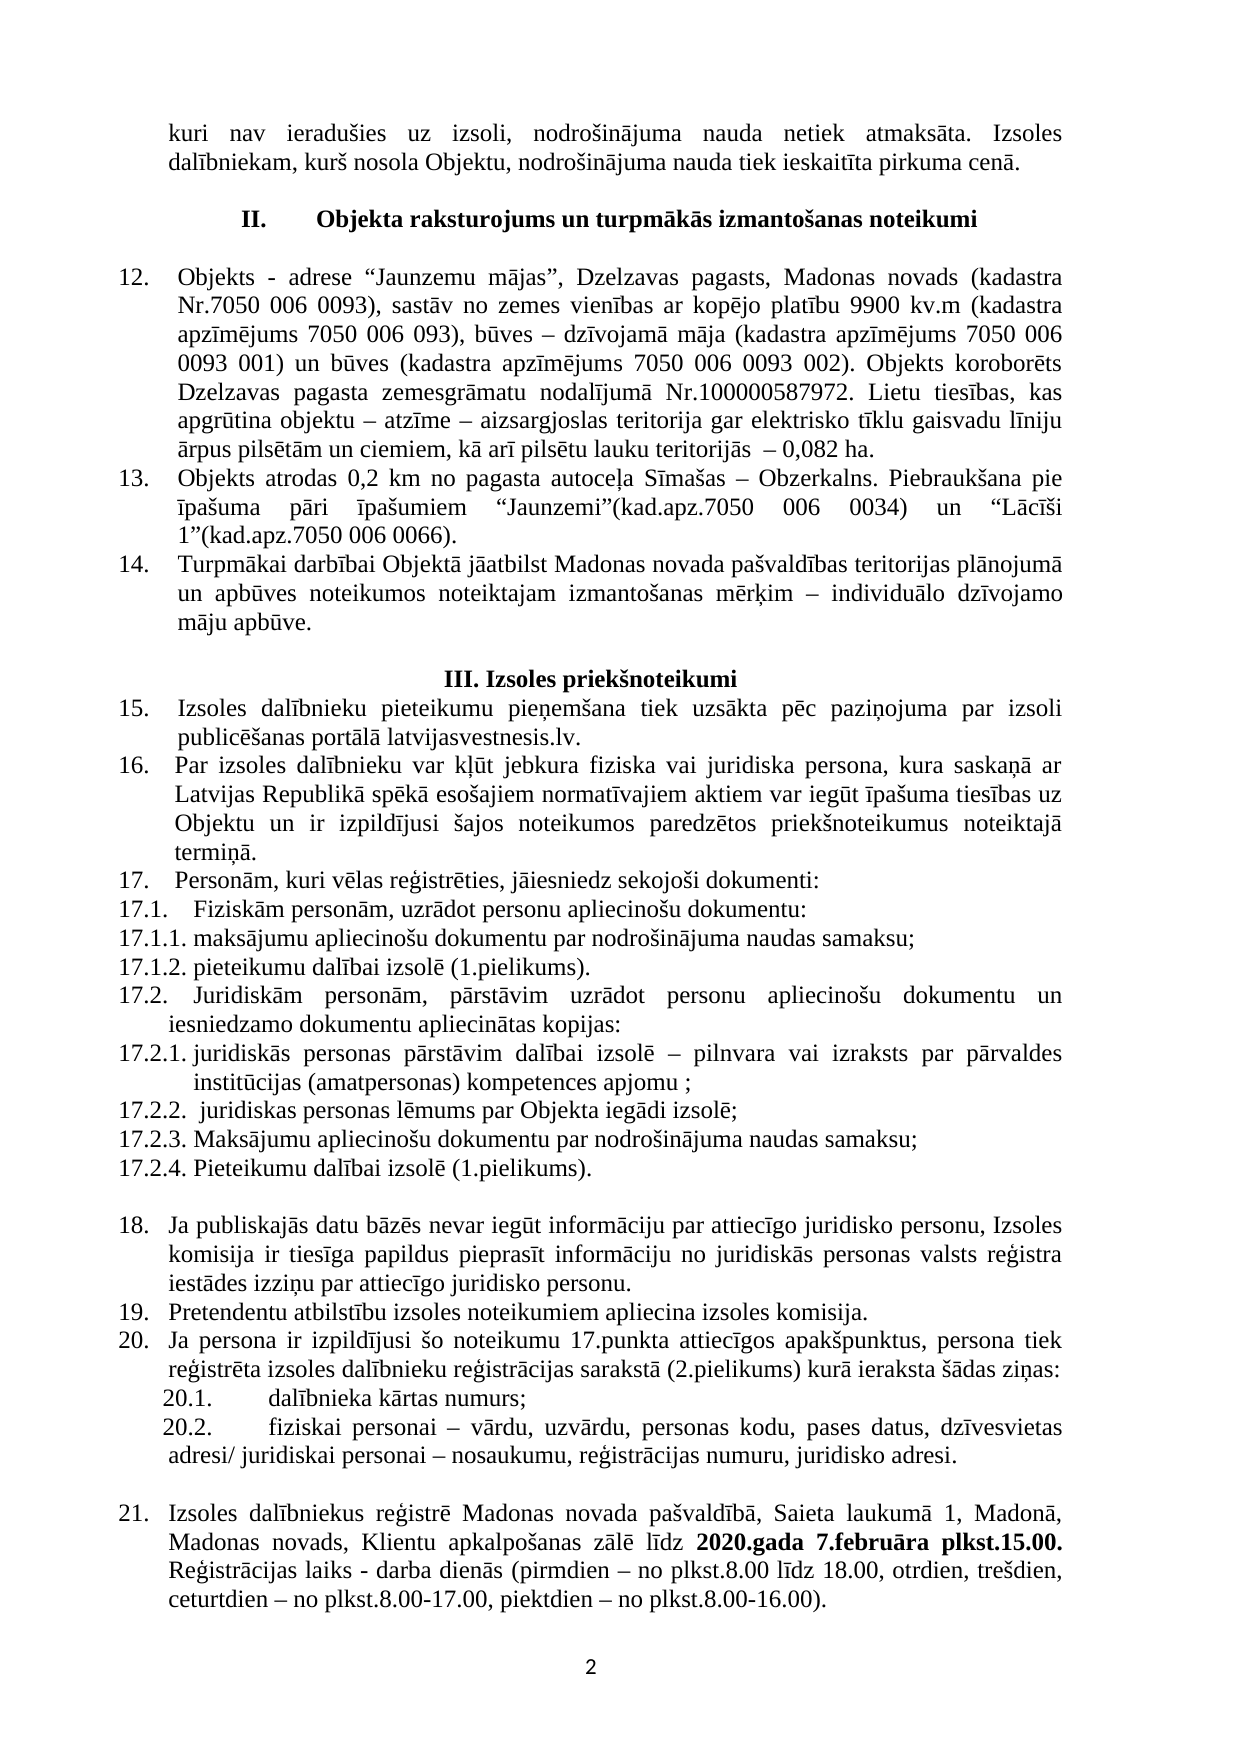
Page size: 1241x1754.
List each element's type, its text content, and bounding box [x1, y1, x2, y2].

list Pieteikumu dalībai izsolē (1.pielikums). [118, 1153, 1063, 1182]
list Maksājumu apliecinošu dokumentu par nodrošinājuma naudas samaksu; [118, 1124, 1063, 1153]
list fiziskai personai – vārdu, uzvārdu, personas kodu, pases datus, dzīvesvietas adresi/ juridiskai personai – nosaukumu, reģistrācijas numuru, juridisko adresi. [162, 1412, 1063, 1469]
list pieteikumu dalībai izsolē (1.pielikums). [118, 952, 1063, 981]
list Ja publiskajās datu bāzēs nevar iegūt informāciju par attiecīgo juridisko personu, Izsoles komisija ir tiesīga papildus pieprasīt informāciju no juridiskās personas valsts reģistra iestādes izziņu par attiecīgo juridisko personu. [118, 1211, 1063, 1297]
list Personām, kuri vēlas reģistrēties, jāiesniedz sekojoši dokumenti: [118, 866, 1063, 894]
list Fiziskām personām, uzrādot personu apliecinošu dokumentu: [118, 894, 1063, 923]
list Objekts atrodas 0,2 km no pagasta autoceļa Sīmašas – Obzerkalns. Piebraukšana pie īpašuma pāri īpašumiem “Jaunzemi”(kad.apz.7050 006 0034) un “Lācīši 1”(kad.apz.7050 006 0066). [118, 463, 1063, 549]
list Izsoles dalībnieku pieteikumu pieņemšana tiek uzsākta pēc paziņojuma par izsoli publicēšanas portālā latvijasvestnesis.lv. [118, 693, 1063, 751]
list juridiskās personas pārstāvim dalībai izsolē – pilnvara vai izraksts par pārvaldes institūcijas (amatpersonas) kompetences apjomu ; [118, 1038, 1063, 1096]
text III. Izsoles priekšnoteikumi [118, 664, 1063, 693]
list Juridiskām personām, pārstāvim uzrādot personu apliecinošu dokumentu un iesniedzamo dokumentu apliecinātas kopijas: [118, 981, 1063, 1038]
list juridiskas personas lēmums par Objekta iegādi izsolē; [118, 1096, 1063, 1124]
list Objekts - adrese “Jaunzemu mājas”, Dzelzavas pagasts, Madonas novads (kadastra Nr.7050 006 0093), sastāv no zemes vienības ar kopējo platību 9900 kv.m (kadastra apzīmējums 7050 006 093), būves – dzīvojamā māja (kadastra apzīmējums 7050 006 0093 001) un būves (kadastra apzīmējums 7050 006 0093 002). Objekts koroborēts Dzelzavas pagasta zemesgrāmatu nodalījumā Nr.100000587972. Lietu tiesības, kas apgrūtina objektu – atzīme – aizsargjoslas teritorija gar elektrisko tīklu gaisvadu līniju ārpus pilsētām un ciemiem, kā arī pilsētu lauku teritorijās – 0,082 ha. [118, 262, 1063, 463]
list Objekta raksturojums un turpmākās izmantošanas noteikumi [156, 204, 1063, 233]
list maksājumu apliecinošu dokumentu par nodrošinājuma naudas samaksu; [118, 923, 1063, 952]
list Pretendentu atbilstību izsoles noteikumiem apliecina izsoles komisija. [118, 1297, 1063, 1326]
list Par izsoles dalībnieku var kļūt jebkura fiziska vai juridiska persona, kura saskaņā ar Latvijas Republikā spēkā esošajiem normatīvajiem aktiem var iegūt īpašuma tiesības uz Objektu un ir izpildījusi šajos noteikumos paredzētos priekšnoteikumus noteiktajā termiņā. [118, 751, 1063, 866]
list Ja persona ir izpildījusi šo noteikumu 17.punkta attiecīgos apakšpunktus, persona tiek reģistrēta izsoles dalībnieku reģistrācijas sarakstā (2.pielikums) kurā ieraksta šādas ziņas: [118, 1326, 1063, 1383]
list Turpmākai darbībai Objektā jāatbilst Madonas novada pašvaldības teritorijas plānojumā un apbūves noteikumos noteiktajam izmantošanas mērķim – individuālo dzīvojamo māju apbūve. [118, 549, 1063, 636]
list dalībnieka kārtas numurs; [162, 1383, 1063, 1412]
list Izsoles dalībniekus reģistrē Madonas novada pašvaldībā, Saieta laukumā 1, Madonā, Madonas novads, Klientu apkalpošanas zālē līdz 2020.gada 7.februāra plkst.15.00. Reģistrācijas laiks - darba dienās (pirmdien – no plkst.8.00 līdz 18.00, otrdien, trešdien, ceturtdien – no plkst.8.00-17.00, piektdien – no plkst.8.00-16.00). [118, 1498, 1063, 1613]
